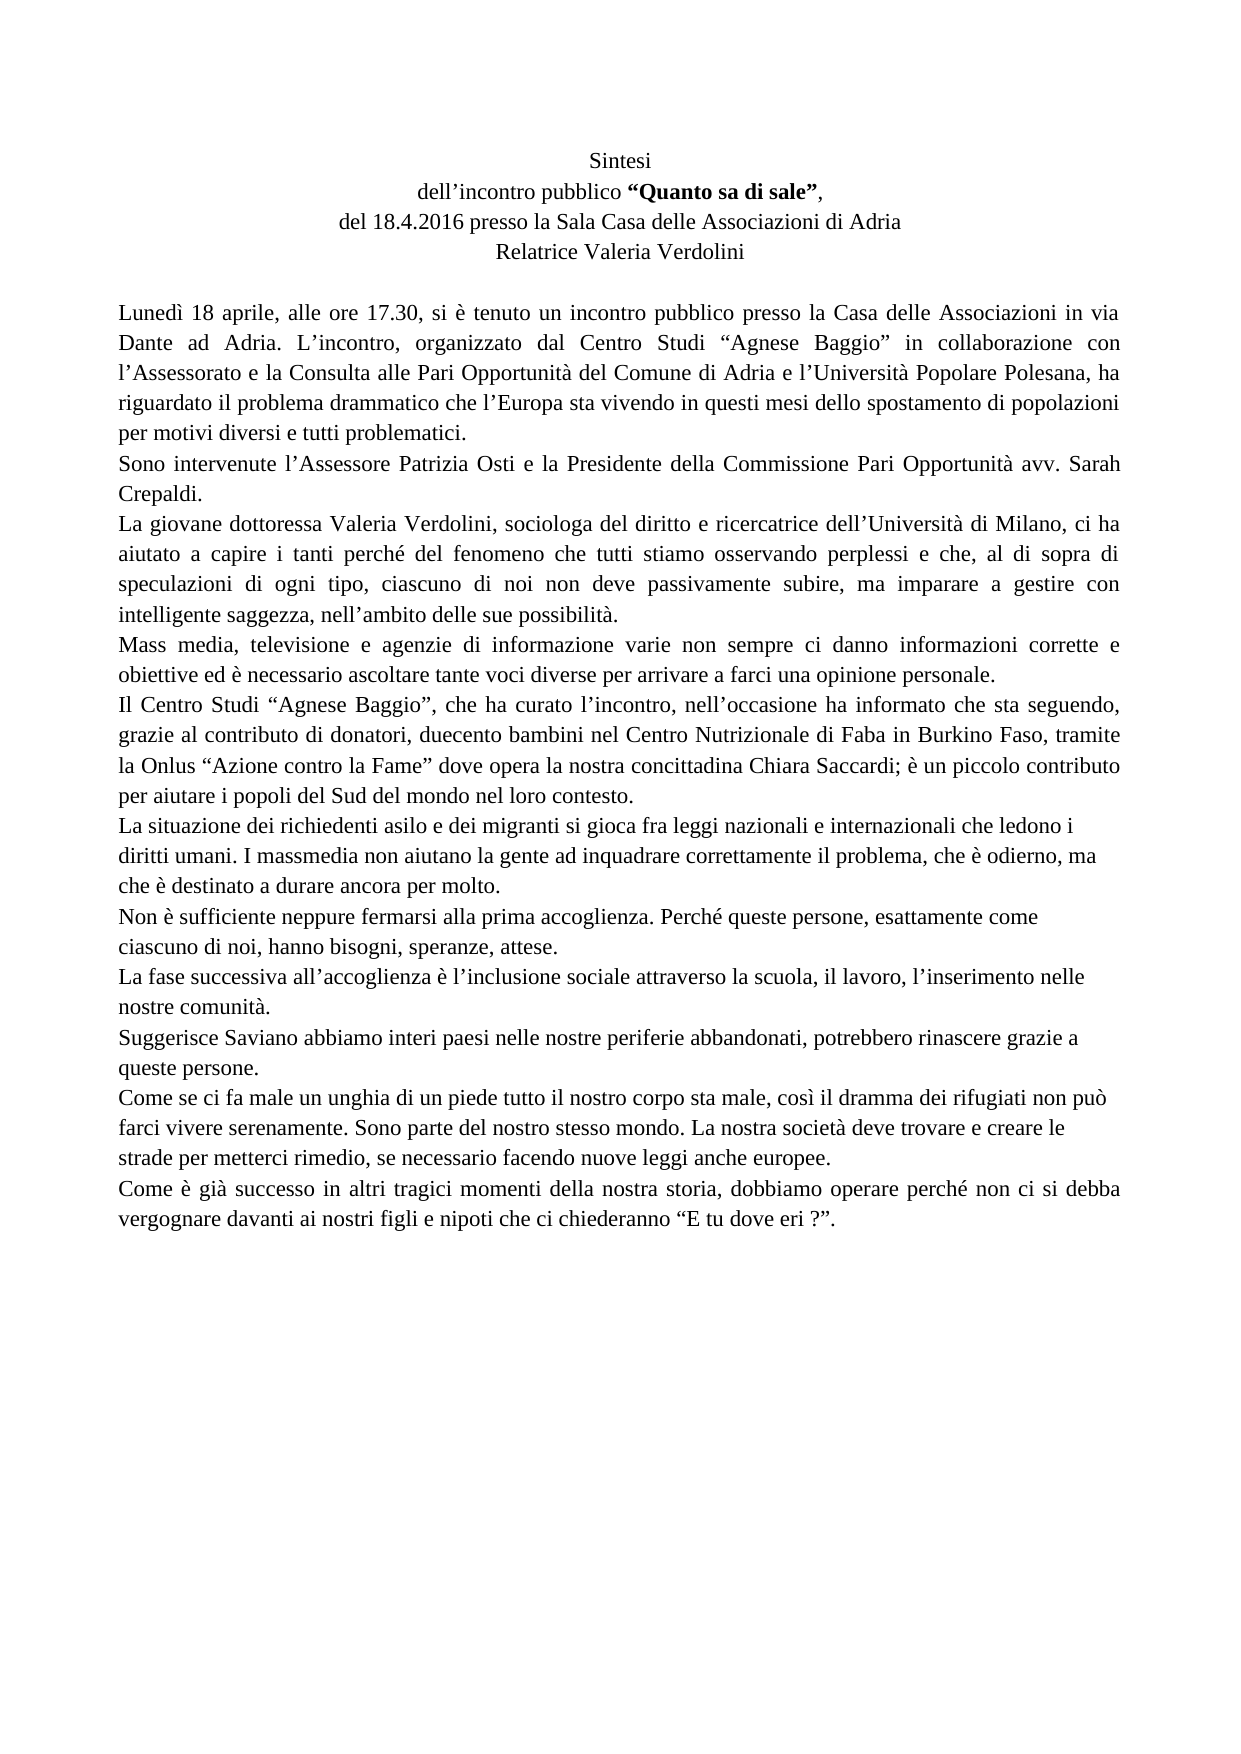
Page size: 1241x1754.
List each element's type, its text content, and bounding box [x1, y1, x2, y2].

text La situazione dei richiedenti asilo e dei migranti si gioca fra leggi nazionali e internazionali che ledono i diritti umani. I massmedia non aiutano la gente ad inquadrare correttamente il problema, che è odierno, ma che è destinato a durare ancora per molto. [118, 812, 1122, 899]
text del 18.4.2016 presso la Sala Casa delle Associazioni di Adria [118, 208, 1122, 234]
text Mass media, televisione e agenzie di informazione varie non sempre ci danno informazioni corrette e obiettive ed è necessario ascoltare tante voci diverse per arrivare a farci una opinione personale. [118, 631, 1122, 687]
text Il Centro Studi “Agnese Baggio”, che ha curato l’incontro, nell’occasione ha informato che sta seguendo, grazie al contributo di donatori, duecento bambini nel Centro Nutrizionale di Faba in Burkino Faso, tramite la Onlus “Azione contro la Fame” dove opera la nostra concittadina Chiara Saccardi; è un piccolo contributo per aiutare i popoli del Sud del mondo nel loro contesto. [118, 691, 1122, 808]
text Sono intervenute l’Assessore Patrizia Osti e la Presidente della Commissione Pari Opportunità avv. Sarah Crepaldi. [118, 450, 1122, 506]
text dell’incontro pubblico “Quanto sa di sale”, [118, 178, 1122, 204]
text Non è sufficiente neppure fermarsi alla prima accoglienza. Perché queste persone, esattamente come ciascuno di noi, hanno bisogni, speranze, attese. [118, 903, 1122, 959]
text Suggerisce Saviano abbiamo interi paesi nelle nostre periferie abbandonati, potrebbero rinascere grazie a queste persone. [118, 1024, 1122, 1080]
text Come se ci fa male un unghia di un piede tutto il nostro corpo sta male, così il dramma dei rifugiati non può farci vivere serenamente. Sono parte del nostro stesso mondo. La nostra società deve trovare e creare le strade per metterci rimedio, se necessario facendo nuove leggi anche europee. [118, 1084, 1122, 1171]
text Sintesi [118, 148, 1122, 174]
text Come è già successo in altri tragici momenti della nostra storia, dobbiamo operare perché non ci si debba vergognare davanti ai nostri figli e nipoti che ci chiederanno “E tu dove eri ?”. [118, 1175, 1122, 1231]
text Lunedì 18 aprile, alle ore 17.30, si è tenuto un incontro pubblico presso la Casa delle Associazioni in via Dante ad Adria. L’incontro, organizzato dal Centro Studi “Agnese Baggio” in collaborazione con l’Assessorato e la Consulta alle Pari Opportunità del Comune di Adria e l’Università Popolare Polesana, ha riguardato il problema drammatico che l’Europa sta vivendo in questi mesi dello spostamento di popolazioni per motivi diversi e tutti problematici. [118, 299, 1122, 446]
text La giovane dottoressa Valeria Verdolini, sociologa del diritto e ricercatrice dell’Università di Milano, ci ha aiutato a capire i tanti perché del fenomeno che tutti stiamo osservando perplessi e che, al di sopra di speculazioni di ogni tipo, ciascuno di noi non deve passivamente subire, ma imparare a gestire con intelligente saggezza, nell’ambito delle sue possibilità. [118, 510, 1122, 627]
text La fase successiva all’accoglienza è l’inclusione sociale attraverso la scuola, il lavoro, l’inserimento nelle nostre comunità. [118, 963, 1122, 1020]
text Relatrice Valeria Verdolini [118, 238, 1122, 264]
